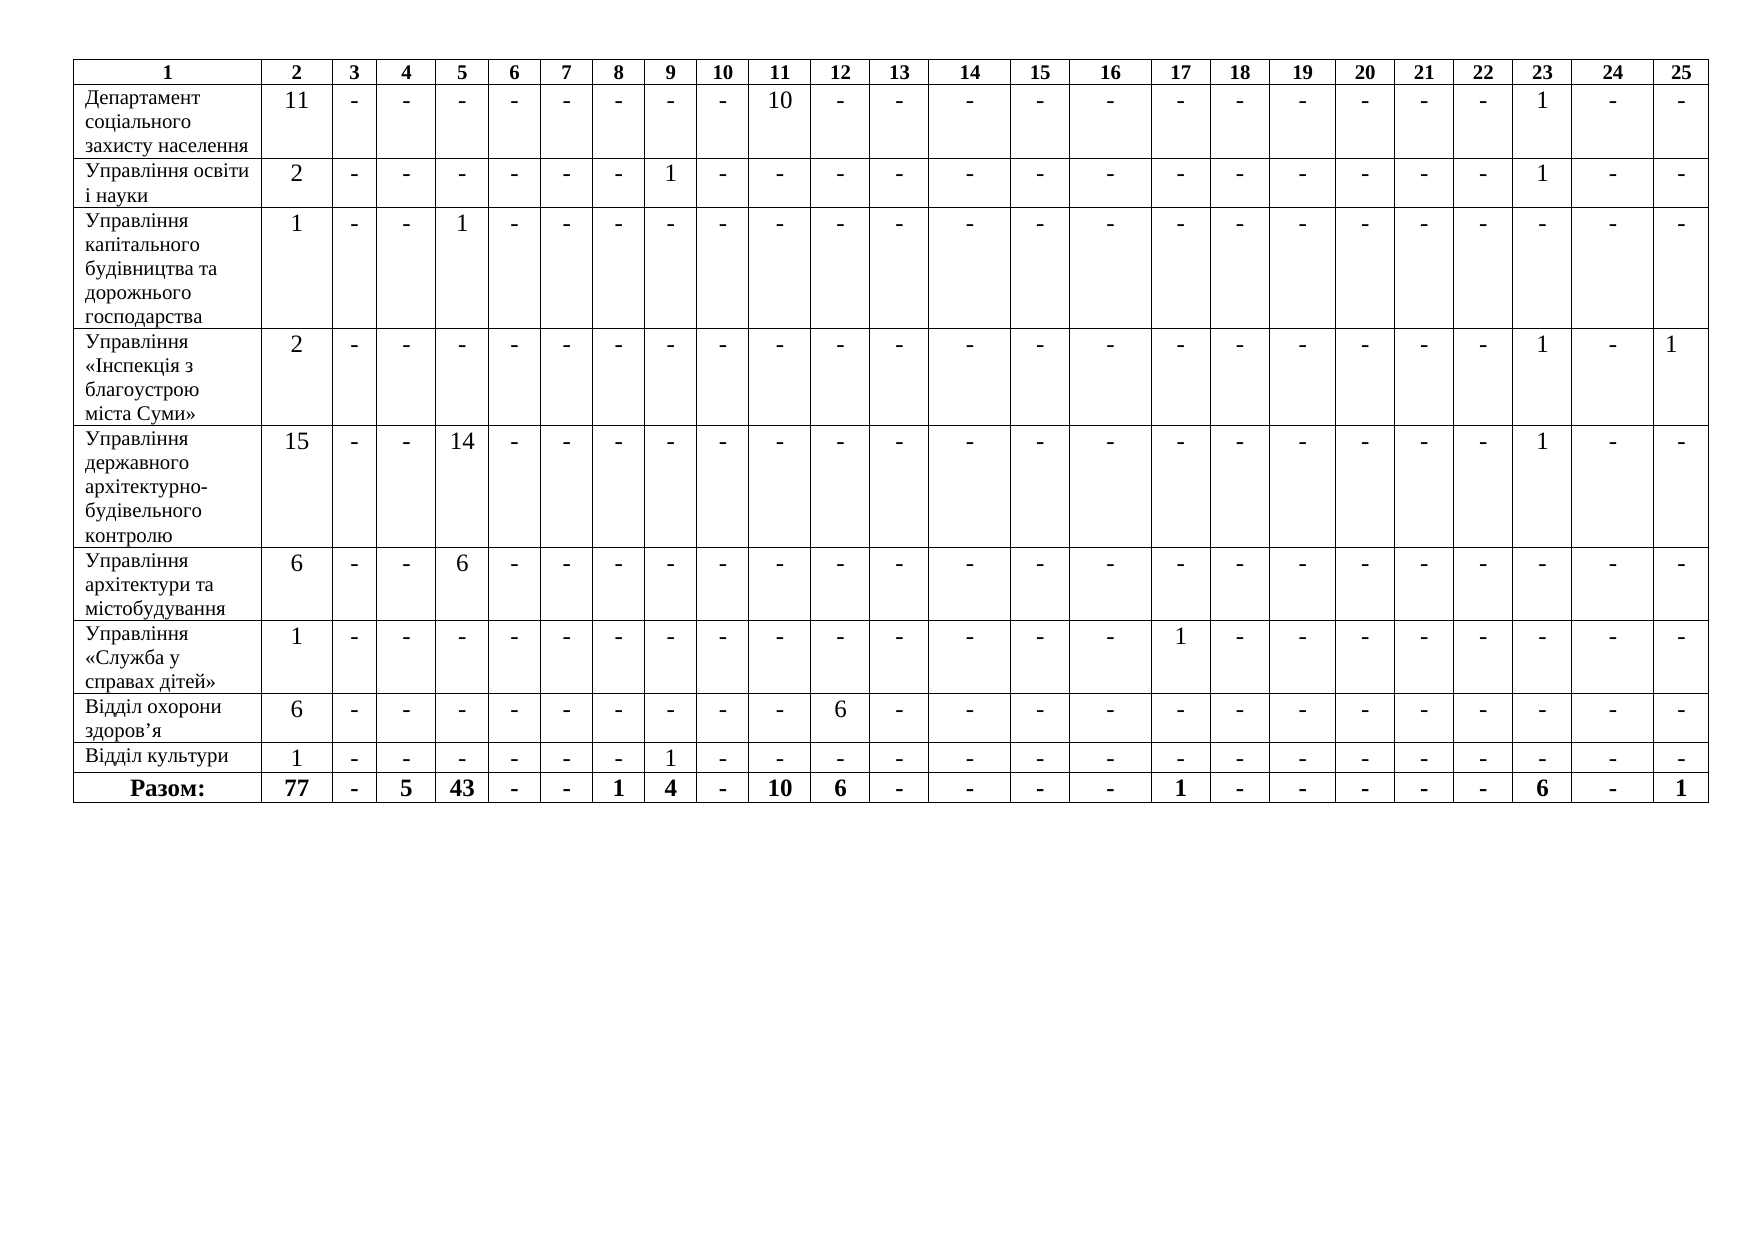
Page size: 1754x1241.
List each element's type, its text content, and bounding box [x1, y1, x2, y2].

table_cell - [929, 159, 1010, 207]
table_cell - [1513, 621, 1571, 693]
table_cell Відділ охорони здоров’я [74, 694, 261, 742]
table_cell - [870, 159, 928, 207]
table_cell - [1011, 743, 1069, 772]
table_cell - [1336, 548, 1394, 620]
table_cell - [1454, 743, 1512, 772]
table_cell - [1070, 743, 1151, 772]
table_cell Управління «Інспекція з благоустрою міста Суми» [74, 329, 261, 425]
table_cell - [870, 773, 928, 802]
table_cell - [1395, 329, 1453, 425]
table_cell 8 [593, 60, 644, 84]
table_cell - [870, 743, 928, 772]
table_cell - [1454, 694, 1512, 742]
table_cell - [811, 329, 869, 425]
table_cell 23 [1513, 60, 1571, 84]
table_cell - [645, 208, 696, 328]
table_cell 11 [749, 60, 810, 84]
table_cell - [1270, 85, 1335, 157]
table_cell - [1395, 208, 1453, 328]
table_cell 1 [593, 773, 644, 802]
table_cell - [1654, 159, 1708, 207]
table_cell - [1572, 548, 1653, 620]
table_cell - [929, 208, 1010, 328]
table_cell - [333, 426, 376, 547]
table_cell - [697, 621, 748, 693]
table_cell 4 [377, 60, 435, 84]
table_cell - [1211, 773, 1269, 802]
table_cell - [1011, 426, 1069, 547]
table_cell - [1152, 85, 1210, 157]
table_cell 2 [262, 60, 332, 84]
table_cell - [1070, 329, 1151, 425]
table_cell - [436, 743, 488, 772]
table_cell - [1070, 694, 1151, 742]
table_cell - [1152, 694, 1210, 742]
table_cell - [929, 621, 1010, 693]
table_cell - [1070, 621, 1151, 693]
table_cell - [870, 208, 928, 328]
table_cell - [697, 85, 748, 157]
table_cell - [1152, 743, 1210, 772]
table_cell 6 [262, 548, 332, 620]
table_cell - [1270, 773, 1335, 802]
table_cell 1 [645, 743, 696, 772]
table_cell - [697, 548, 748, 620]
table_cell 14 [436, 426, 488, 547]
table_cell - [811, 426, 869, 547]
table_cell - [749, 743, 810, 772]
table_cell 9 [645, 60, 696, 84]
table_cell - [870, 426, 928, 547]
table_cell - [1336, 743, 1394, 772]
table_cell - [1454, 426, 1512, 547]
table_cell - [811, 621, 869, 693]
table_cell - [1654, 694, 1708, 742]
table_cell - [749, 329, 810, 425]
table_cell - [436, 621, 488, 693]
table_cell - [1336, 426, 1394, 547]
table_cell - [1395, 621, 1453, 693]
table_cell - [1654, 85, 1708, 157]
table_cell - [1572, 159, 1653, 207]
table_cell 12 [811, 60, 869, 84]
table_cell - [1211, 426, 1269, 547]
table_cell - [489, 159, 540, 207]
table_cell 6 [489, 60, 540, 84]
table_cell - [1270, 329, 1335, 425]
table_cell - [333, 773, 376, 802]
table_cell - [541, 743, 592, 772]
table_cell - [811, 85, 869, 157]
table_cell - [870, 548, 928, 620]
table_cell Разом: [74, 773, 261, 802]
table_cell - [1211, 208, 1269, 328]
table_cell - [1654, 548, 1708, 620]
table_cell - [333, 329, 376, 425]
table_cell 24 [1572, 60, 1653, 84]
table_cell - [1070, 773, 1151, 802]
table_cell - [1454, 85, 1512, 157]
table_cell - [593, 85, 644, 157]
table_cell 22 [1454, 60, 1512, 84]
table_cell - [1654, 208, 1708, 328]
table_cell - [1336, 329, 1394, 425]
table_cell - [489, 208, 540, 328]
table_cell 6 [262, 694, 332, 742]
table_cell - [593, 621, 644, 693]
table_cell - [1270, 159, 1335, 207]
table_cell - [593, 329, 644, 425]
table_cell - [1011, 329, 1069, 425]
table_cell - [489, 548, 540, 620]
table_cell - [1454, 621, 1512, 693]
table_cell - [541, 159, 592, 207]
table_cell - [333, 208, 376, 328]
table_cell 6 [811, 694, 869, 742]
table_cell - [1654, 426, 1708, 547]
table_cell - [377, 694, 435, 742]
table_cell - [929, 694, 1010, 742]
table_cell - [593, 694, 644, 742]
table_cell - [436, 329, 488, 425]
table_cell - [1011, 621, 1069, 693]
table_cell - [1011, 773, 1069, 802]
table_cell Управління освіти і науки [74, 159, 261, 207]
table_cell - [1572, 329, 1653, 425]
table_cell - [1336, 694, 1394, 742]
table_cell 15 [1011, 60, 1069, 84]
table_cell - [377, 208, 435, 328]
table_cell - [1011, 548, 1069, 620]
table_cell - [1654, 743, 1708, 772]
table_cell - [870, 694, 928, 742]
table_cell 19 [1270, 60, 1335, 84]
table_cell Управління «Служба у справах дітей» [74, 621, 261, 693]
table_cell - [1070, 85, 1151, 157]
table_cell - [1070, 548, 1151, 620]
table_cell 7 [541, 60, 592, 84]
table_cell - [870, 621, 928, 693]
table_cell 14 [929, 60, 1010, 84]
table_cell 43 [436, 773, 488, 802]
table_cell - [489, 694, 540, 742]
table_cell 3 [333, 60, 376, 84]
table_cell - [645, 548, 696, 620]
table_cell 25 [1654, 60, 1708, 84]
table_cell - [1572, 743, 1653, 772]
table_cell 1 [262, 743, 332, 772]
table_cell 5 [377, 773, 435, 802]
table_cell - [1395, 85, 1453, 157]
table_cell 16 [1070, 60, 1151, 84]
table_cell - [811, 548, 869, 620]
table_cell - [1152, 329, 1210, 425]
table_cell - [645, 621, 696, 693]
table_cell 6 [436, 548, 488, 620]
table_cell - [929, 743, 1010, 772]
table_cell - [1572, 85, 1653, 157]
table_cell - [541, 548, 592, 620]
table_cell 1 [1654, 329, 1708, 425]
table_cell - [489, 329, 540, 425]
table_cell - [1572, 694, 1653, 742]
table_cell - [541, 426, 592, 547]
table_cell 1 [436, 208, 488, 328]
table_cell - [1395, 159, 1453, 207]
table_cell - [929, 329, 1010, 425]
table_cell - [1270, 743, 1335, 772]
table_cell - [749, 159, 810, 207]
table_cell - [593, 208, 644, 328]
table_cell 4 [645, 773, 696, 802]
table_cell - [1270, 548, 1335, 620]
table_cell - [1070, 159, 1151, 207]
table_cell 1 [1152, 621, 1210, 693]
table_cell 13 [870, 60, 928, 84]
table_cell - [1336, 773, 1394, 802]
table_cell - [1270, 694, 1335, 742]
table_cell - [1270, 208, 1335, 328]
table_cell - [697, 773, 748, 802]
table_cell - [489, 743, 540, 772]
table_cell - [436, 694, 488, 742]
table_cell - [489, 85, 540, 157]
table_cell Управління архітектури та містобудування [74, 548, 261, 620]
table_cell 10 [749, 85, 810, 157]
table_cell - [1395, 426, 1453, 547]
table_cell - [1513, 743, 1571, 772]
table_cell 6 [811, 773, 869, 802]
table_cell - [929, 773, 1010, 802]
table_cell 20 [1336, 60, 1394, 84]
table_cell 1 [262, 208, 332, 328]
table_cell 1 [1654, 773, 1708, 802]
table_cell - [1454, 208, 1512, 328]
table_cell - [489, 773, 540, 802]
table_cell - [697, 208, 748, 328]
table_cell - [541, 773, 592, 802]
table_cell - [1152, 426, 1210, 547]
table_cell - [1336, 159, 1394, 207]
table_cell - [749, 621, 810, 693]
table_cell - [697, 426, 748, 547]
table_cell - [333, 548, 376, 620]
table_cell 1 [1513, 426, 1571, 547]
table_cell - [333, 159, 376, 207]
table_cell - [1211, 694, 1269, 742]
table_cell - [1152, 159, 1210, 207]
table_cell - [1011, 85, 1069, 157]
table_cell 5 [436, 60, 488, 84]
table_cell - [593, 159, 644, 207]
table_cell - [1011, 159, 1069, 207]
table_cell - [811, 159, 869, 207]
table_cell - [1572, 773, 1653, 802]
table_cell - [489, 426, 540, 547]
table_cell - [1270, 621, 1335, 693]
table_cell - [593, 548, 644, 620]
table_cell - [1572, 426, 1653, 547]
table_cell 1 [1513, 159, 1571, 207]
table_cell 1 [1513, 85, 1571, 157]
table_cell - [377, 329, 435, 425]
table_cell - [697, 159, 748, 207]
table_cell - [436, 85, 488, 157]
table_cell - [333, 621, 376, 693]
table_cell - [929, 426, 1010, 547]
table_cell - [541, 85, 592, 157]
table_cell - [541, 694, 592, 742]
table_cell - [593, 743, 644, 772]
table_cell - [377, 159, 435, 207]
table_cell - [541, 329, 592, 425]
table_cell - [1395, 548, 1453, 620]
table_cell 2 [262, 159, 332, 207]
table_cell 1 [1152, 773, 1210, 802]
table_cell - [593, 426, 644, 547]
table_cell - [333, 694, 376, 742]
table_cell - [749, 426, 810, 547]
table_cell 17 [1152, 60, 1210, 84]
table_cell - [697, 743, 748, 772]
table_cell 11 [262, 85, 332, 157]
table_cell - [1454, 773, 1512, 802]
table_cell - [489, 621, 540, 693]
table_cell - [541, 208, 592, 328]
table_cell 1 [645, 159, 696, 207]
table_cell - [1336, 621, 1394, 693]
table_cell - [1011, 694, 1069, 742]
table_cell - [1211, 329, 1269, 425]
table_cell - [436, 159, 488, 207]
table_cell - [377, 548, 435, 620]
table_cell - [1513, 548, 1571, 620]
table_cell - [377, 85, 435, 157]
table_cell - [1070, 208, 1151, 328]
table_cell - [645, 329, 696, 425]
table_cell - [1454, 159, 1512, 207]
table_cell - [377, 621, 435, 693]
table_cell - [333, 743, 376, 772]
table_cell - [697, 694, 748, 742]
table_cell 2 [262, 329, 332, 425]
table_cell - [929, 548, 1010, 620]
table_cell - [1211, 85, 1269, 157]
table_cell - [1572, 621, 1653, 693]
table_cell - [377, 426, 435, 547]
table_cell 10 [749, 773, 810, 802]
table_cell 1 [262, 621, 332, 693]
table_cell - [1454, 329, 1512, 425]
table_cell - [1270, 426, 1335, 547]
table_cell 77 [262, 773, 332, 802]
table_cell - [1572, 208, 1653, 328]
table_cell - [333, 85, 376, 157]
table_cell - [377, 743, 435, 772]
table_cell - [1211, 743, 1269, 772]
table_cell - [1070, 426, 1151, 547]
table_cell - [811, 743, 869, 772]
table_cell - [1395, 694, 1453, 742]
table_cell Управління капітального будівництва та дорожнього господарства [74, 208, 261, 328]
table_cell - [1654, 621, 1708, 693]
table_cell - [1513, 694, 1571, 742]
table_cell Відділ культури [74, 743, 261, 772]
table_cell - [541, 621, 592, 693]
table_cell 10 [697, 60, 748, 84]
table_cell 1 [74, 60, 261, 84]
table_cell - [1211, 159, 1269, 207]
table_cell - [1211, 548, 1269, 620]
table_cell Департамент соціального захисту населення [74, 85, 261, 157]
table_cell - [749, 208, 810, 328]
table_cell - [645, 85, 696, 157]
table_cell Управління державного архітектурно-будівельного контролю [74, 426, 261, 547]
table_cell - [1152, 208, 1210, 328]
table_cell - [1513, 208, 1571, 328]
table_cell - [1152, 548, 1210, 620]
table_cell 18 [1211, 60, 1269, 84]
table_cell - [1211, 621, 1269, 693]
table_cell - [1011, 208, 1069, 328]
table_cell - [749, 694, 810, 742]
table_cell - [749, 548, 810, 620]
table_cell - [1336, 85, 1394, 157]
table_cell 21 [1395, 60, 1453, 84]
table_cell 15 [262, 426, 332, 547]
table_cell - [870, 85, 928, 157]
table_cell - [811, 208, 869, 328]
table_cell - [1454, 548, 1512, 620]
table_cell - [645, 426, 696, 547]
table_cell - [929, 85, 1010, 157]
table_cell - [645, 694, 696, 742]
table_cell - [1395, 773, 1453, 802]
table_cell 6 [1513, 773, 1571, 802]
table_cell - [870, 329, 928, 425]
table_cell - [1395, 743, 1453, 772]
table_cell - [1336, 208, 1394, 328]
table_cell 1 [1513, 329, 1571, 425]
table_cell - [697, 329, 748, 425]
